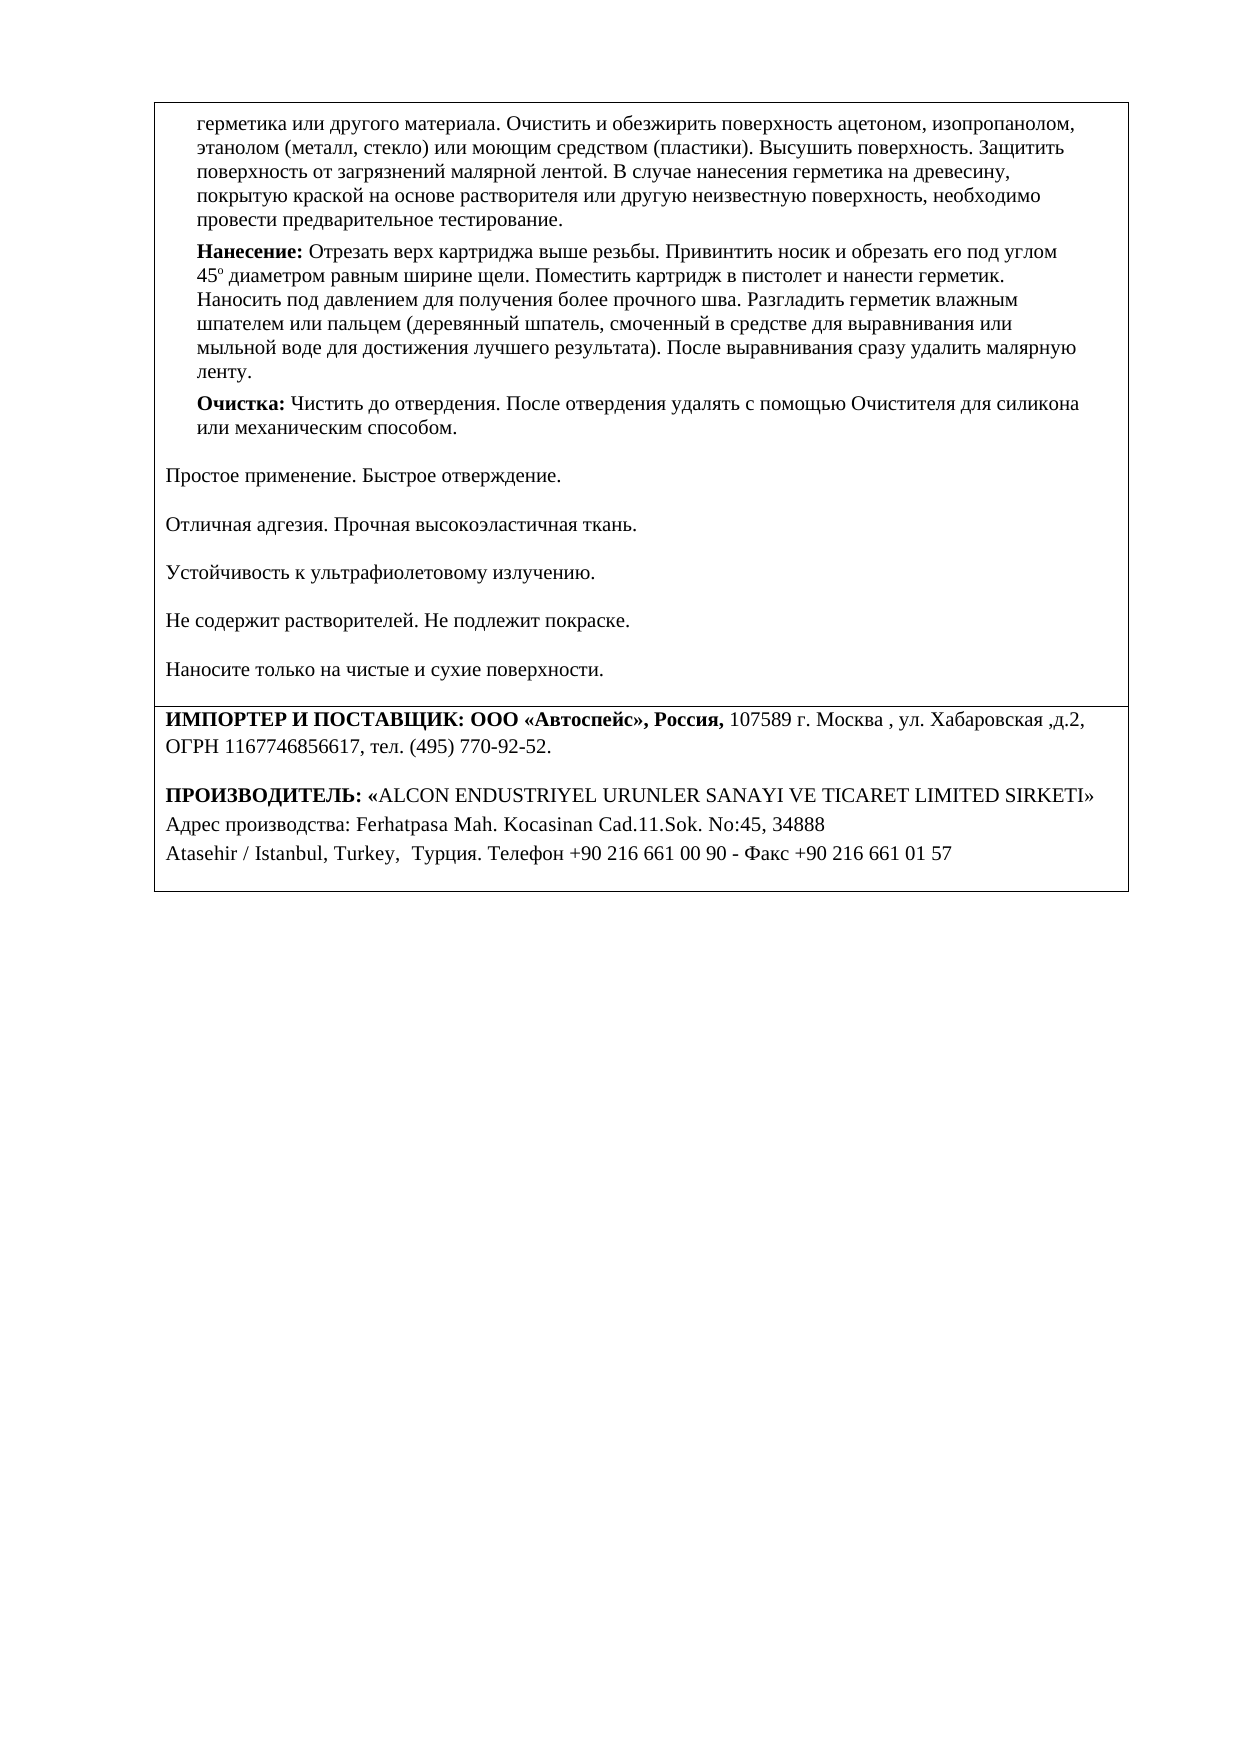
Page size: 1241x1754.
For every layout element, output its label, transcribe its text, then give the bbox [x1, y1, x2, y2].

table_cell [155, 103, 1128, 706]
table_cell ИМПОРТЕР И ПОСТАВЩИК: ООО «Автоспейс», Россия, . Москва , ул. Хабаровская ,д.2, ОГРН 1167746856617, тел. (495) 770-92-52. ПРОИЗВОДИТЕЛЬ: «ALCON ENDUSTRIYEL URUNLER SANAYI VE TICARET LIMITED SIRKETI» Адрес производства: Ferhatpasa Mah. Kocasinan Cad.11.Sok. No:45, 34888 Atasehir / Istanbul, Turkey, Турция. Телефон +90 216 661 00 90 - Факс +90 216 661 01 57 [155, 707, 1128, 891]
